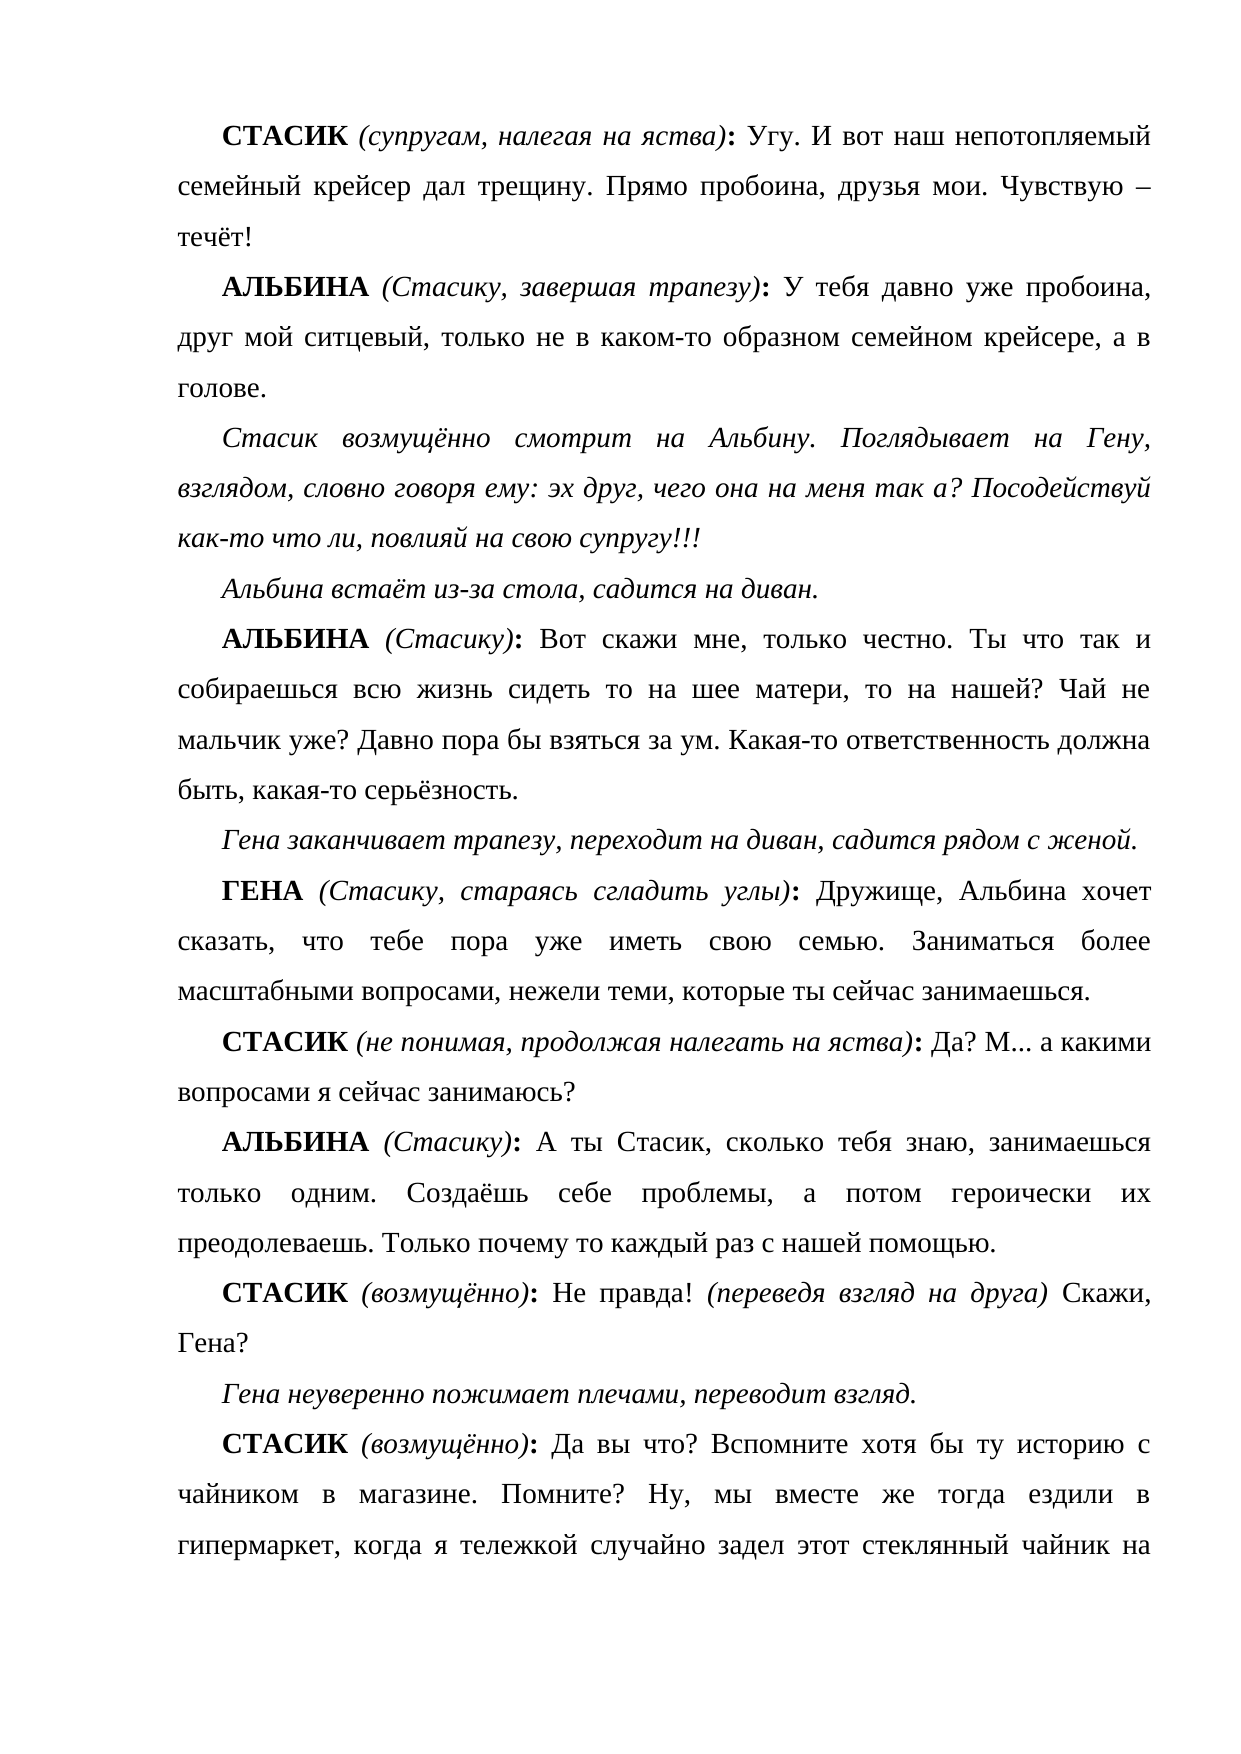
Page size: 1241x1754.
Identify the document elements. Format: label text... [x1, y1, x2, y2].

text СТАСИК (супругам, налегая на яства): Угу. И вот наш непотопляемый семейный крейсер дал трещину. Прямо пробоина, друзья мои. Чувствую – течёт! [177, 118, 1152, 252]
text Гена неуверенно пожимает плечами, переводит взгляд. [177, 1376, 1152, 1409]
text ГЕНА (Стасику, стараясь сгладить углы): Дружище, Альбина хочет сказать, что тебе пора уже иметь свою семью. Заниматься более масштабными вопросами, нежели теми, которые ты сейчас занимаешься. [177, 873, 1152, 1007]
text АЛЬБИНА (Стасику, завершая трапезу): У тебя давно уже пробоина, друг мой ситцевый, только не в каком-то образном семейном крейсере, а в голове. [177, 269, 1152, 403]
text АЛЬБИНА (Стасику): Вот скажи мне, только честно. Ты что так и собираешься всю жизнь сидеть то на шее матери, то на нашей? Чай не мальчик уже? Давно пора бы взяться за ум. Какая-то ответственность должна быть, какая-то серьёзность. [177, 621, 1152, 806]
text Альбина встаёт из-за стола, садится на диван. [177, 571, 1152, 604]
text СТАСИК (не понимая, продолжая налегать на яства): Да? М... а какими вопросами я сейчас занимаюсь? [177, 1024, 1152, 1108]
text Стасик возмущённо смотрит на Альбину. Поглядывает на Гену, взглядом, словно говоря ему: эх друг, чего она на меня так а? Посодействуй как-то что ли, повлияй на свою супругу!!! [177, 420, 1152, 554]
text СТАСИК (возмущённо): Не правда! (переведя взгляд на друга) Скажи, Гена? [177, 1275, 1152, 1359]
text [177, 1426, 1152, 1560]
text АЛЬБИНА (Стасику): А ты Стасик, сколько тебя знаю, занимаешься только одним. Создаёшь себе проблемы, а потом героически их преодолеваешь. Только почему то каждый раз с нашей помощью. [177, 1124, 1152, 1258]
text Гена заканчивает трапезу, переходит на диван, садится рядом с женой. [177, 822, 1152, 856]
